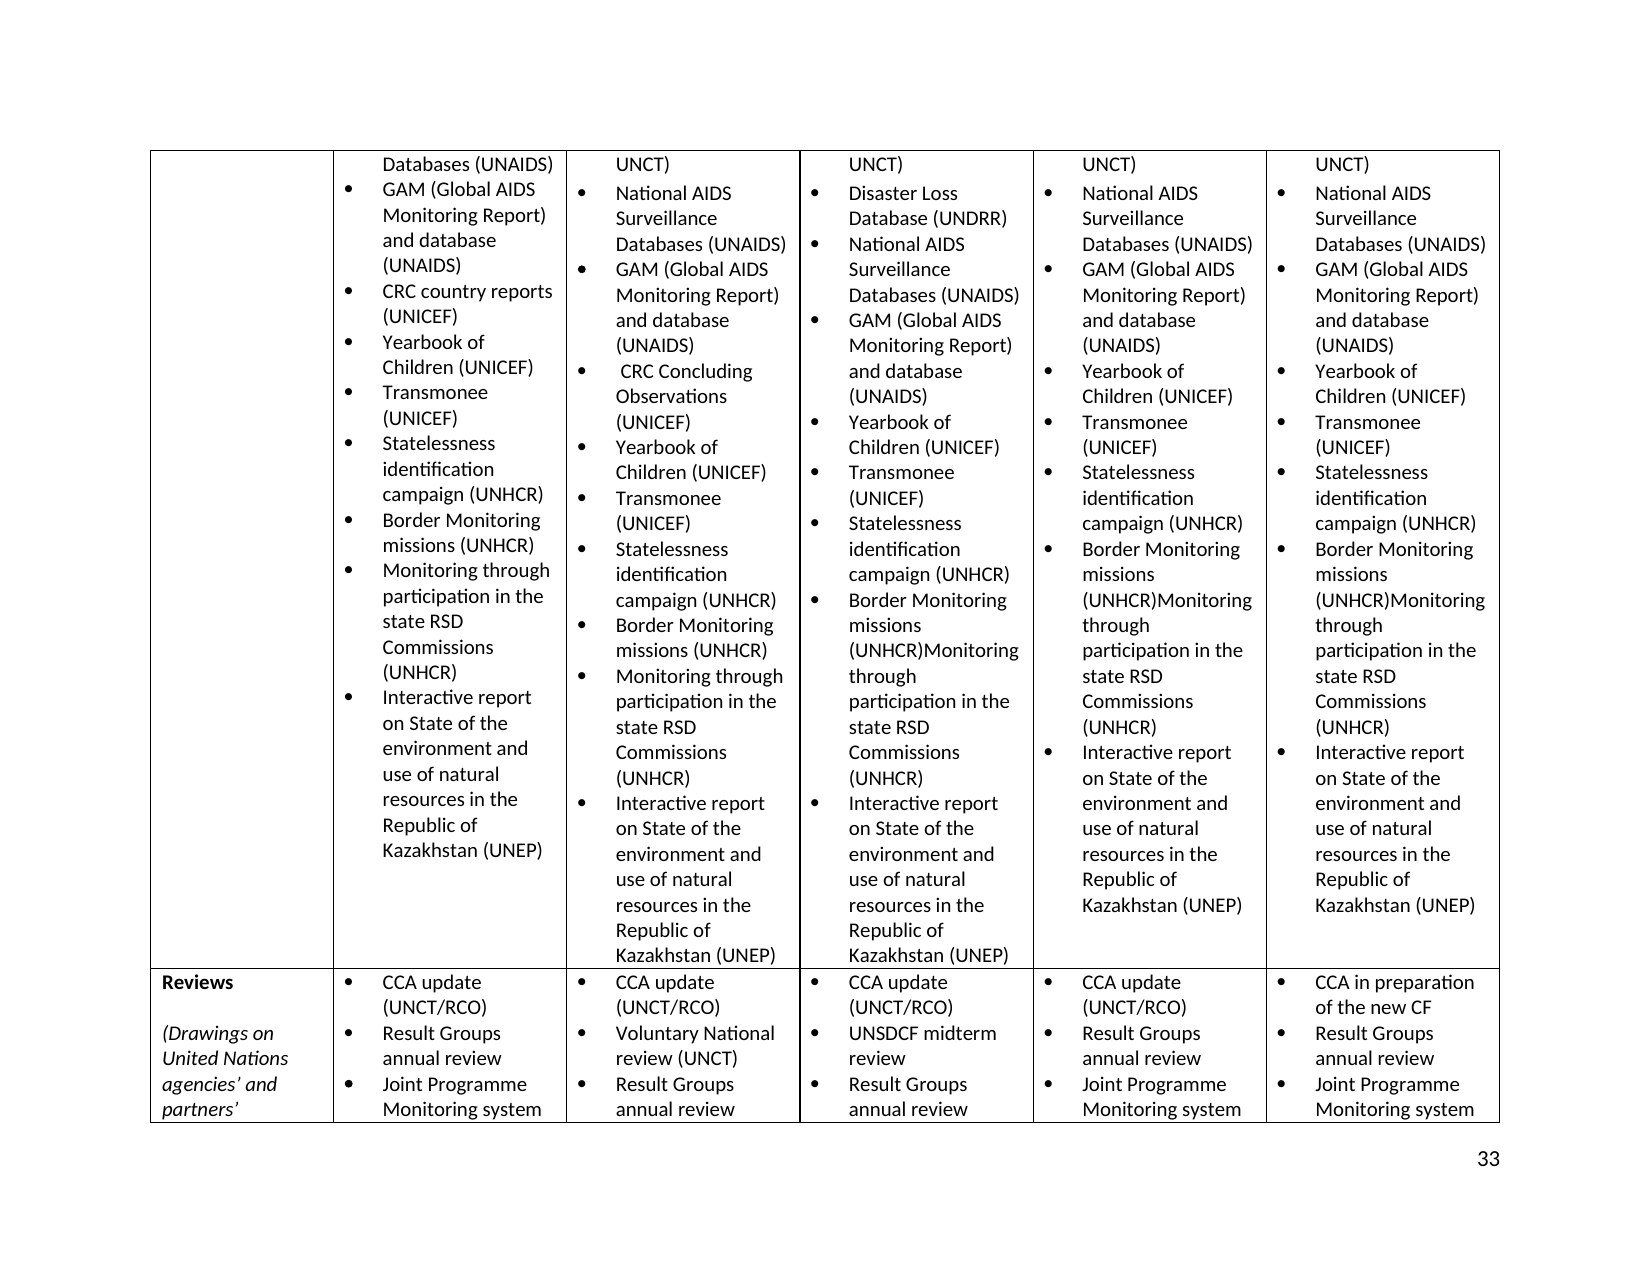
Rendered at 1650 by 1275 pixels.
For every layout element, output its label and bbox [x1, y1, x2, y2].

table_cell [1034, 969, 1266, 1122]
table_cell [567, 969, 799, 1122]
table_cell [1267, 969, 1499, 1122]
table_cell [801, 151, 1033, 968]
table_cell [801, 969, 1033, 1122]
table_cell [1267, 151, 1499, 968]
table_cell [334, 151, 566, 968]
table_cell [151, 151, 333, 968]
table_cell [334, 969, 566, 1122]
table_cell [567, 151, 799, 968]
table_cell [1034, 151, 1266, 968]
table_cell [151, 969, 333, 1122]
